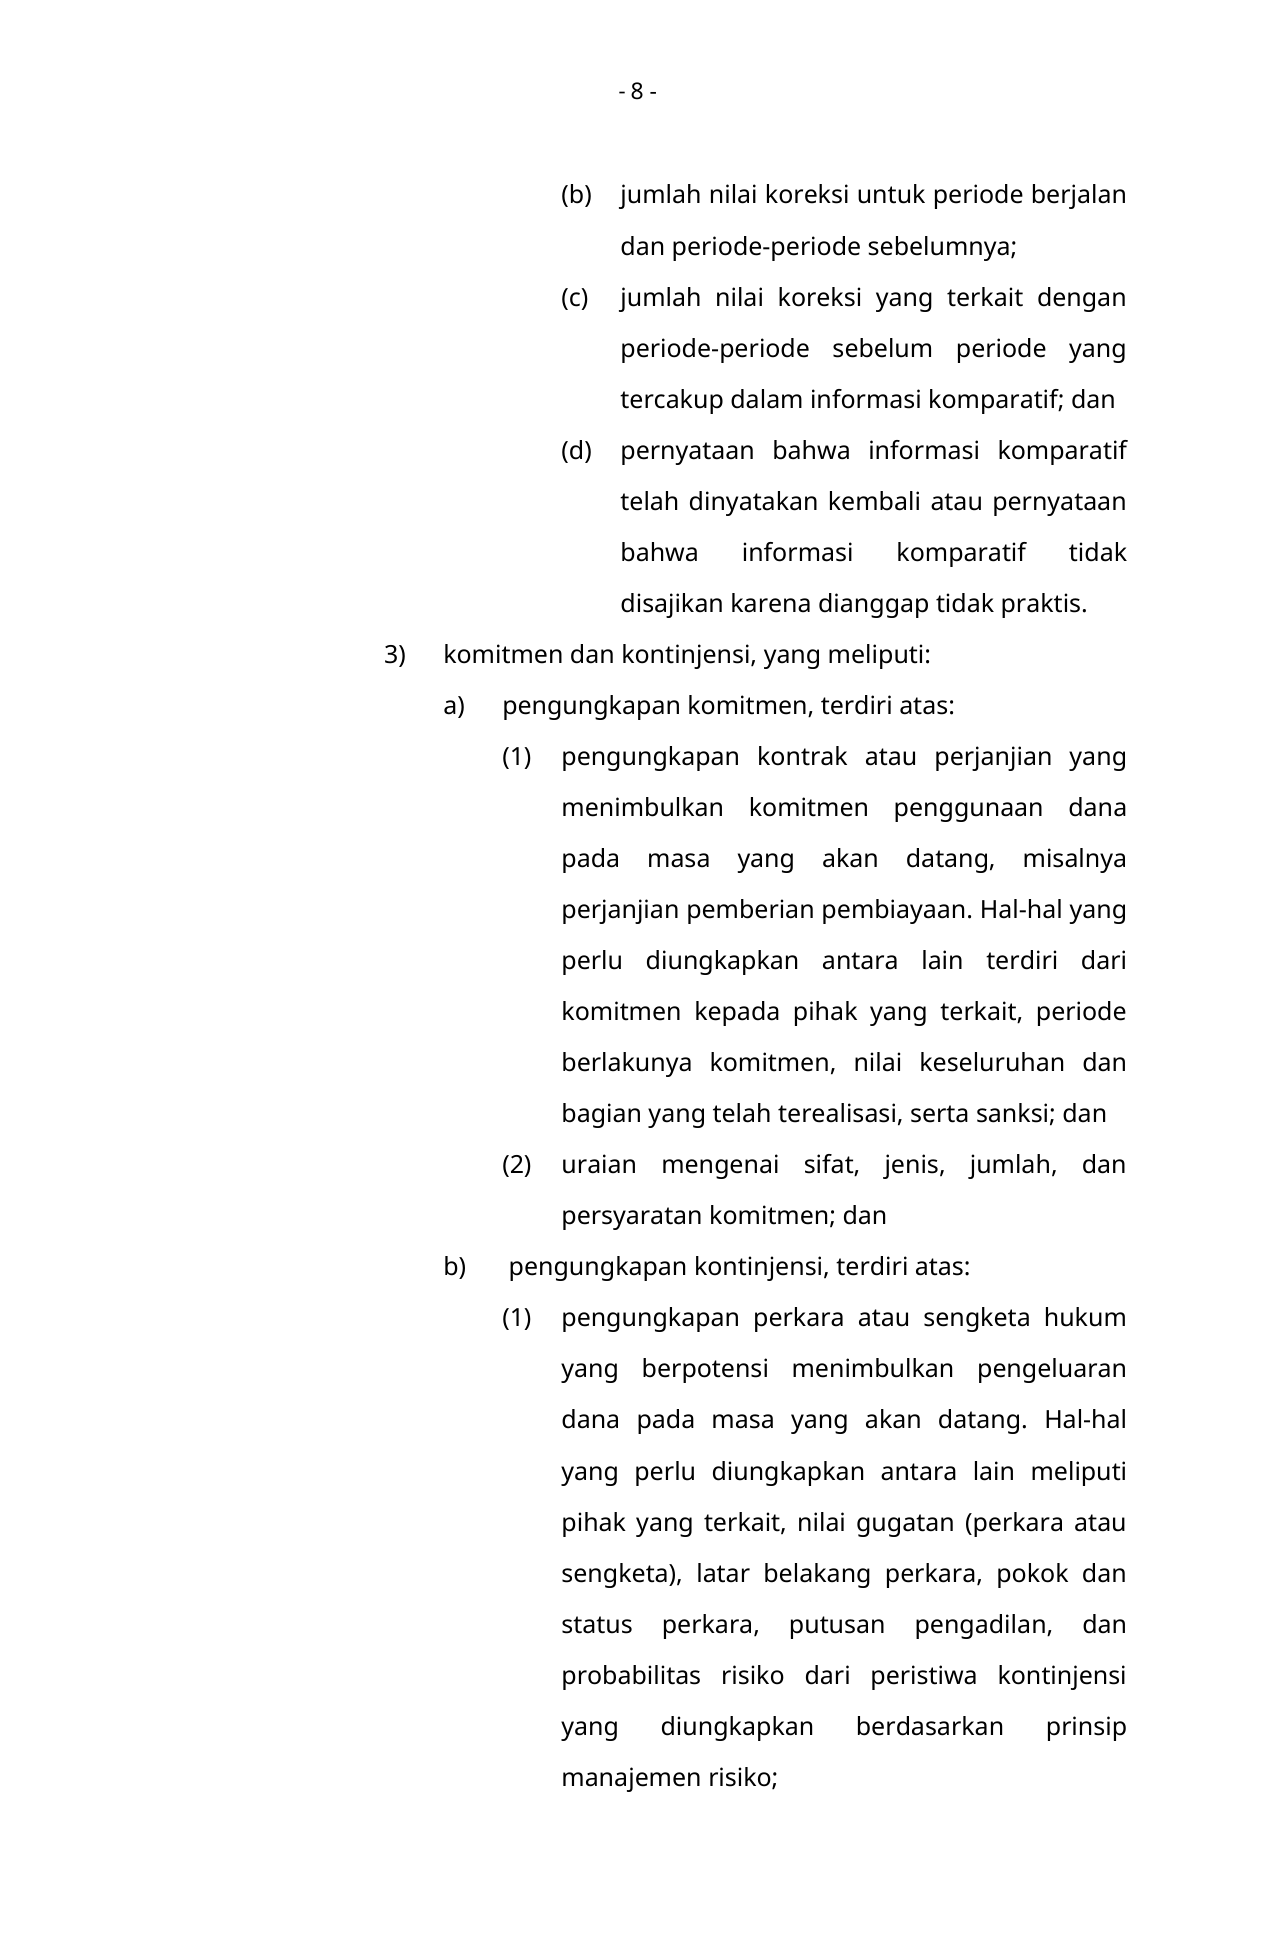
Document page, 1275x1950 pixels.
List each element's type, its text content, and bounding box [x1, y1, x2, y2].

list jumlah nilai koreksi untuk periode berjalan dan periode-periode sebelumnya; [561, 177, 1127, 262]
list pengungkapan kontrak atau perjanjian yang menimbulkan komitmen penggunaan dana pada masa yang akan datang, misalnya perjanjian pemberian pembiayaan. Hal-hal yang perlu diungkapkan antara lain terdiri dari komitmen kepada pihak yang terkait, periode berlakunya komitmen, nilai keseluruhan dan bagian yang telah terealisasi, serta sanksi; dan [502, 739, 1127, 1130]
list jumlah nilai koreksi yang terkait dengan periode-periode sebelum periode yang tercakup dalam informasi komparatif; dan [561, 279, 1127, 415]
list pengungkapan kontinjensi, terdiri atas: [443, 1249, 1127, 1283]
list pengungkapan perkara atau sengketa hukum yang berpotensi menimbulkan pengeluaran dana pada masa yang akan datang. Hal-hal yang perlu diungkapkan antara lain meliputi pihak yang terkait, nilai gugatan (perkara atau sengketa), latar belakang perkara, pokok dan status perkara, putusan pengadilan, dan probabilitas risiko dari peristiwa kontinjensi yang diungkapkan berdasarkan prinsip manajemen risiko; [502, 1300, 1127, 1793]
list komitmen dan kontinjensi, yang meliputi: [384, 637, 1127, 671]
list uraian mengenai sifat, jenis, jumlah, dan persyaratan komitmen; dan [502, 1147, 1127, 1232]
list pengungkapan komitmen, terdiri atas: [443, 688, 1127, 722]
